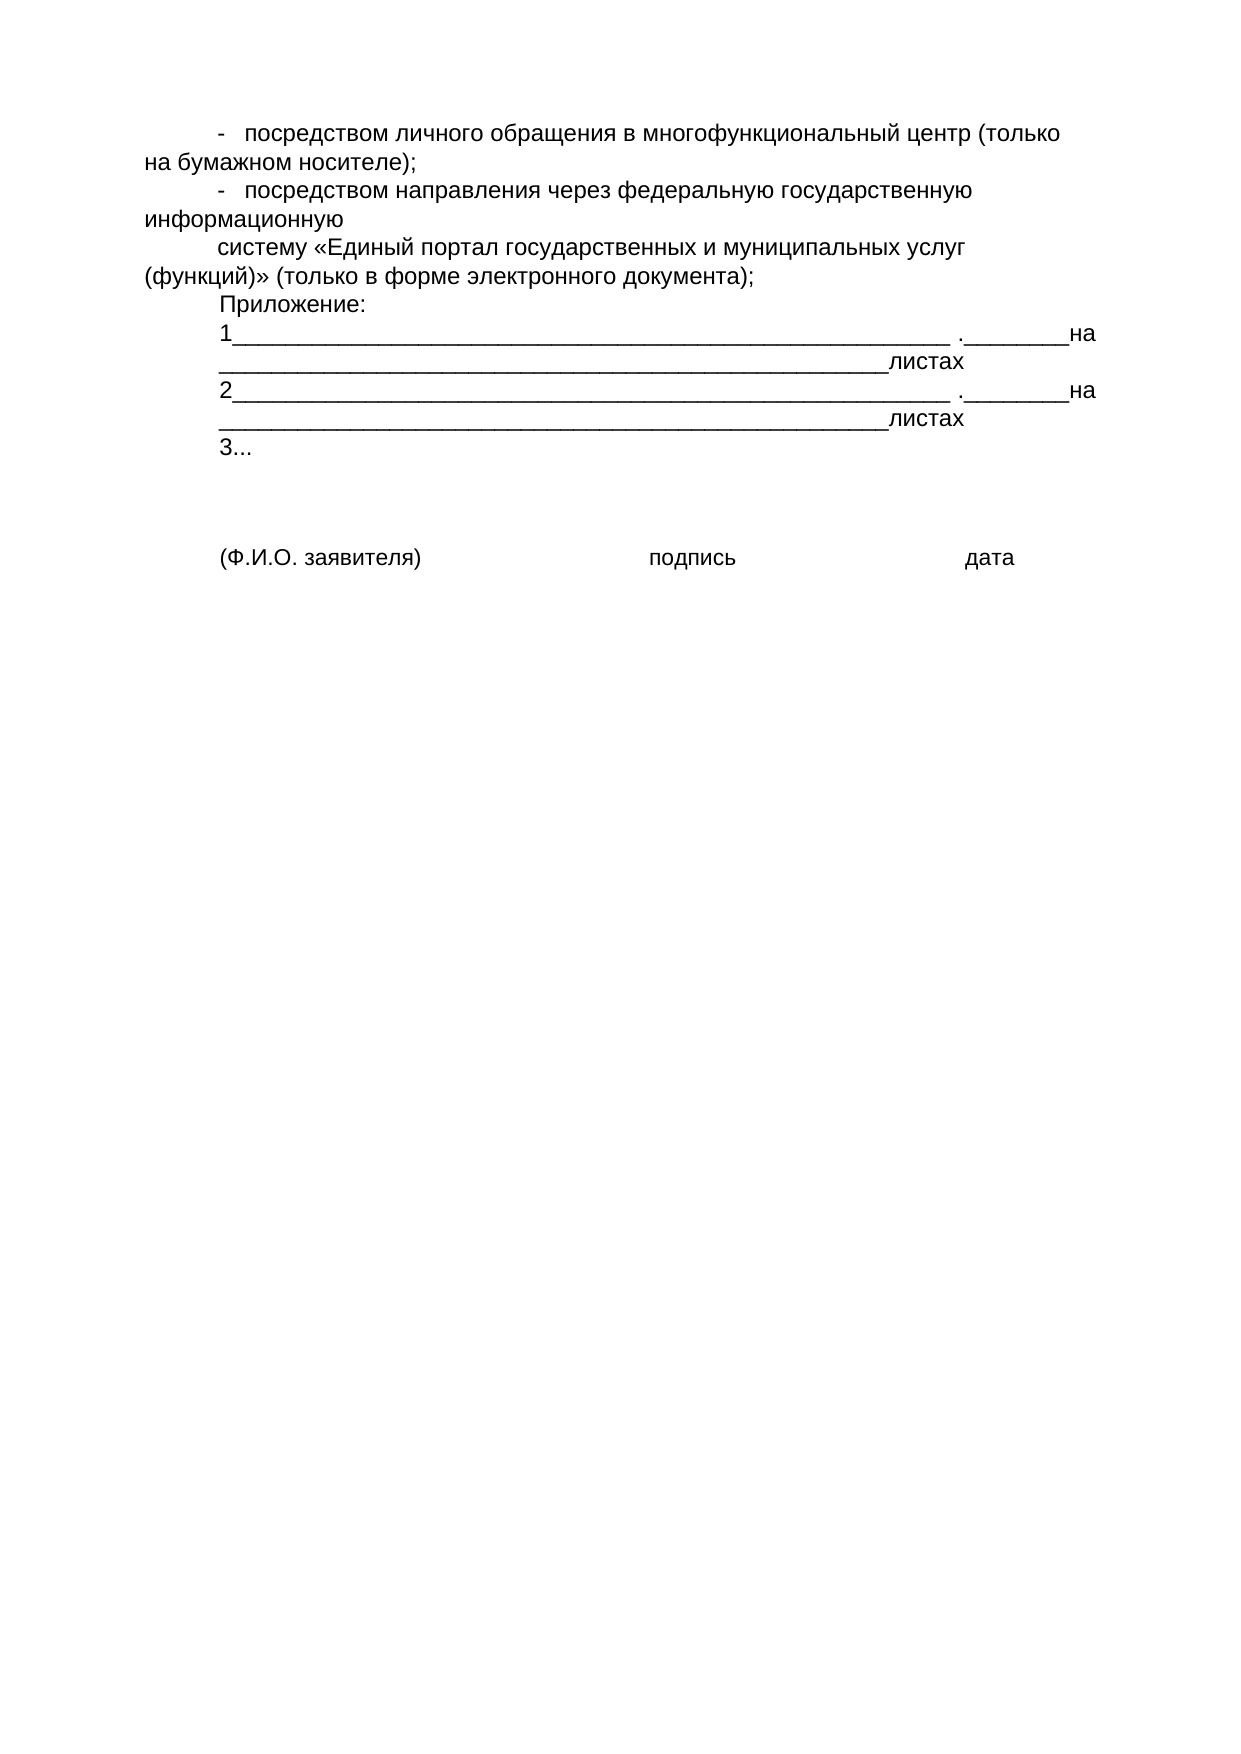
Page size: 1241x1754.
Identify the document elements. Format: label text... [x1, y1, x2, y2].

list . на листах [219, 376, 1097, 433]
text Приложение: [219, 290, 1097, 318]
list посредством направления через федеральную государственную информационную [144, 176, 1070, 233]
list посредством личного обращения в многофункциональный центр (только на бумажном носителе); [144, 119, 1070, 176]
list . на листах [219, 318, 1097, 376]
text систему «Единый портал государственных и муниципальных услуг (функций)» (только в форме электронного документа); [144, 233, 1070, 290]
text 3... [219, 433, 1097, 461]
